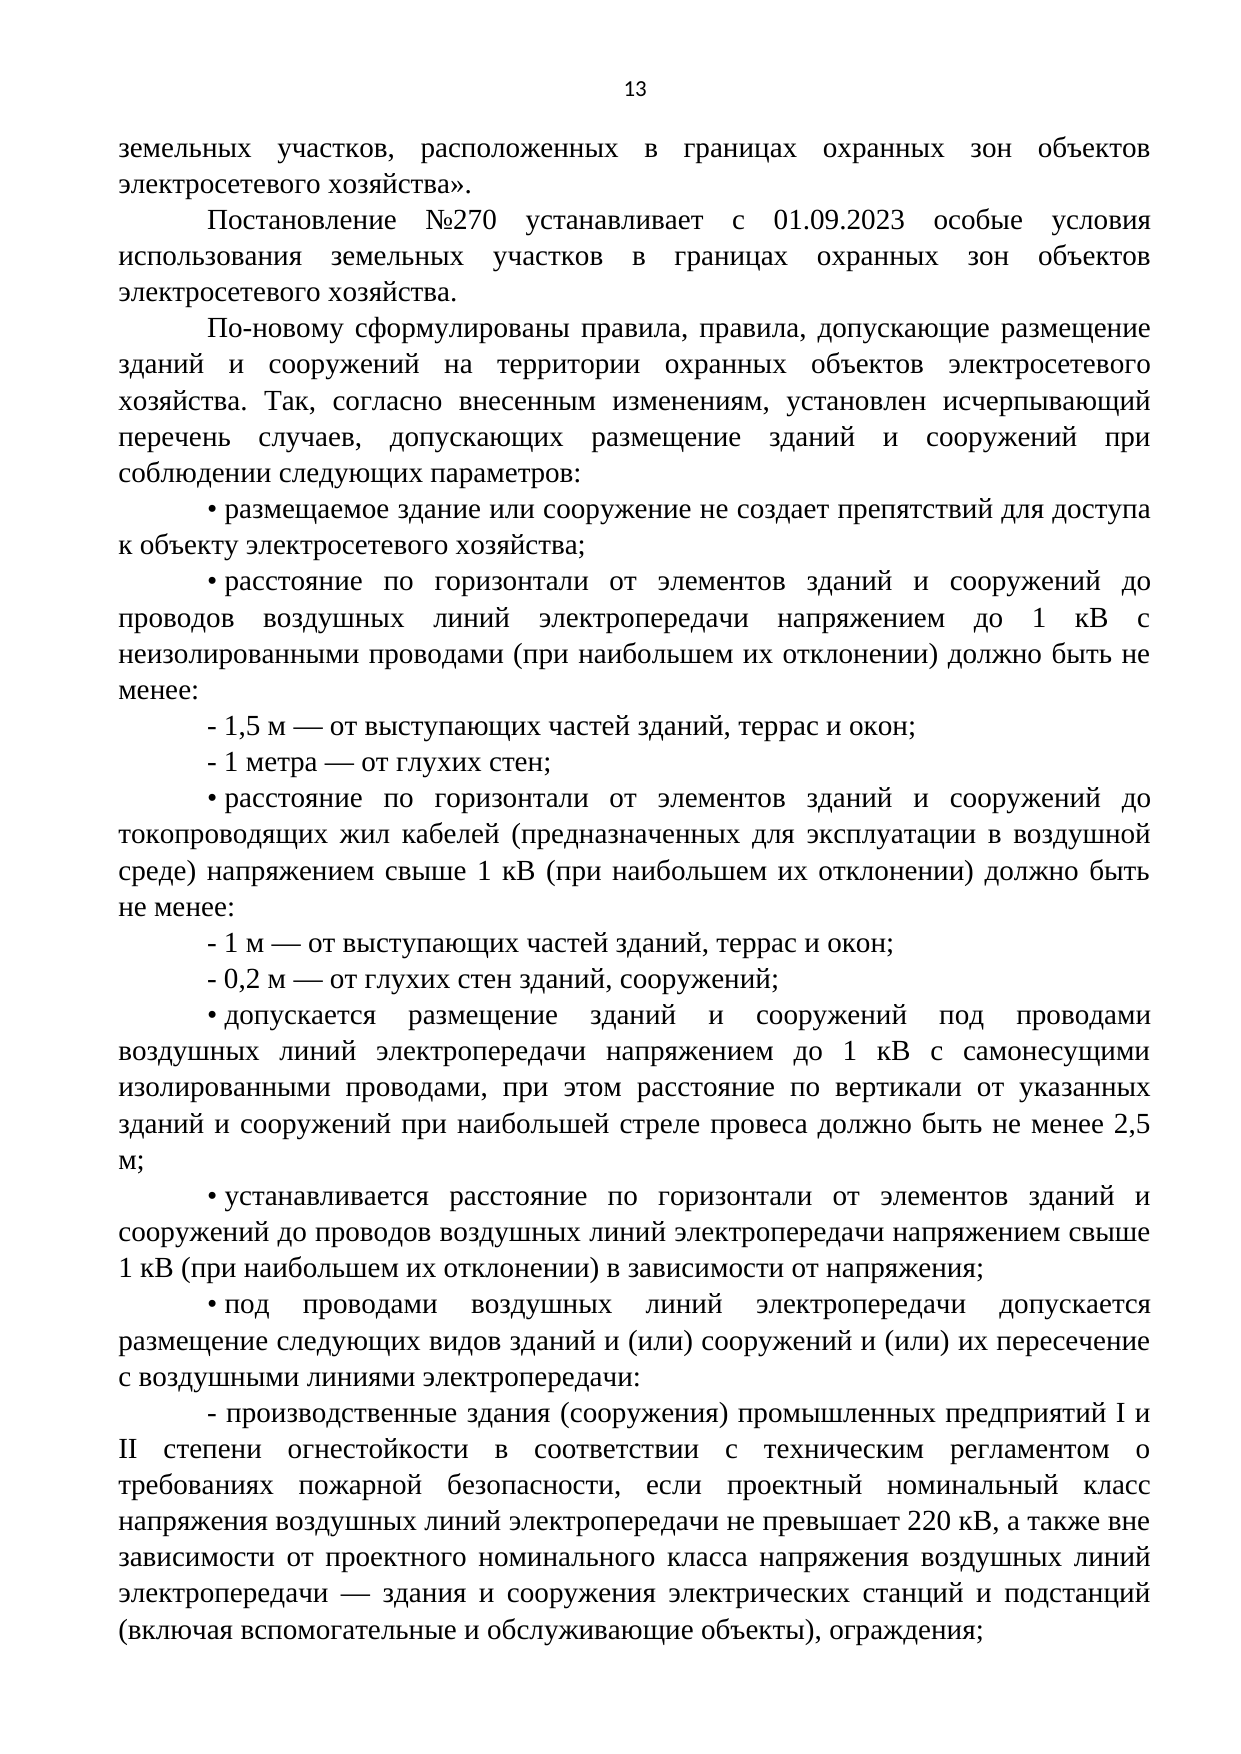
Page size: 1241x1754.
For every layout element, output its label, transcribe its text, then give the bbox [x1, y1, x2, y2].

text - производственные здания (сооружения) промышленных предприятий I и II степени огнестойкости в соответствии с техническим регламентом о требованиях пожарной безопасности, если проектный номинальный класс напряжения воздушных линий электропередачи не превышает 220 кВ, а также вне зависимости от проектного номинального класса напряжения воздушных линий электропередачи — здания и сооружения электрических станций и подстанций (включая вспомогательные и обслуживающие объекты), ограждения; [118, 1395, 1152, 1645]
text - 1 метра — от глухих стен; [118, 744, 1152, 778]
text • размещаемое здание или сооружение не создает препятствий для доступа к объекту электросетевого хозяйства; [118, 491, 1152, 561]
text • расстояние по горизонтали от элементов зданий и сооружений до токопроводящих жил кабелей (предназначенных для эксплуатации в воздушной среде) напряжением свыше 1 кВ (при наибольшем их отклонении) должно быть не менее: [118, 780, 1152, 922]
text - 1 м — от выступающих частей зданий, террас и окон; [118, 925, 1152, 958]
text По-новому сформулированы правила, правила, допускающие размещение зданий и сооружений на территории охранных объектов электросетевого хозяйства. Так, согласно внесенным изменениям, установлен исчерпывающий перечень случаев, допускающих размещение зданий и сооружений при соблюдении следующих параметров: [118, 311, 1152, 489]
text • устанавливается расстояние по горизонтали от элементов зданий и сооружений до проводов воздушных линий электропередачи напряжением свыше 1 кВ (при наибольшем их отклонении) в зависимости от напряжения; [118, 1178, 1152, 1284]
text Постановление №270 устанавливает с 01.09.2023 особые условия использования земельных участков в границах охранных зон объектов электросетевого хозяйства. [118, 202, 1152, 308]
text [118, 130, 1152, 199]
text • допускается размещение зданий и сооружений под проводами воздушных линий электропередачи напряжением до 1 кВ с самонесущими изолированными проводами, при этом расстояние по вертикали от указанных зданий и сооружений при наибольшей стреле провеса должно быть не менее 2,5 м; [118, 997, 1152, 1175]
text • расстояние по горизонтали от элементов зданий и сооружений до проводов воздушных линий электропередачи напряжением до 1 кВ с неизолированными проводами (при наибольшем их отклонении) должно быть не менее: [118, 563, 1152, 706]
text - 1,5 м — от выступающих частей зданий, террас и окон; [118, 708, 1152, 742]
text - 0,2 м — от глухих стен зданий, сооружений; [118, 961, 1152, 995]
text • под проводами воздушных линий электропередачи допускается размещение следующих видов зданий и (или) сооружений и (или) их пересечение с воздушными линиями электропередачи: [118, 1286, 1152, 1392]
